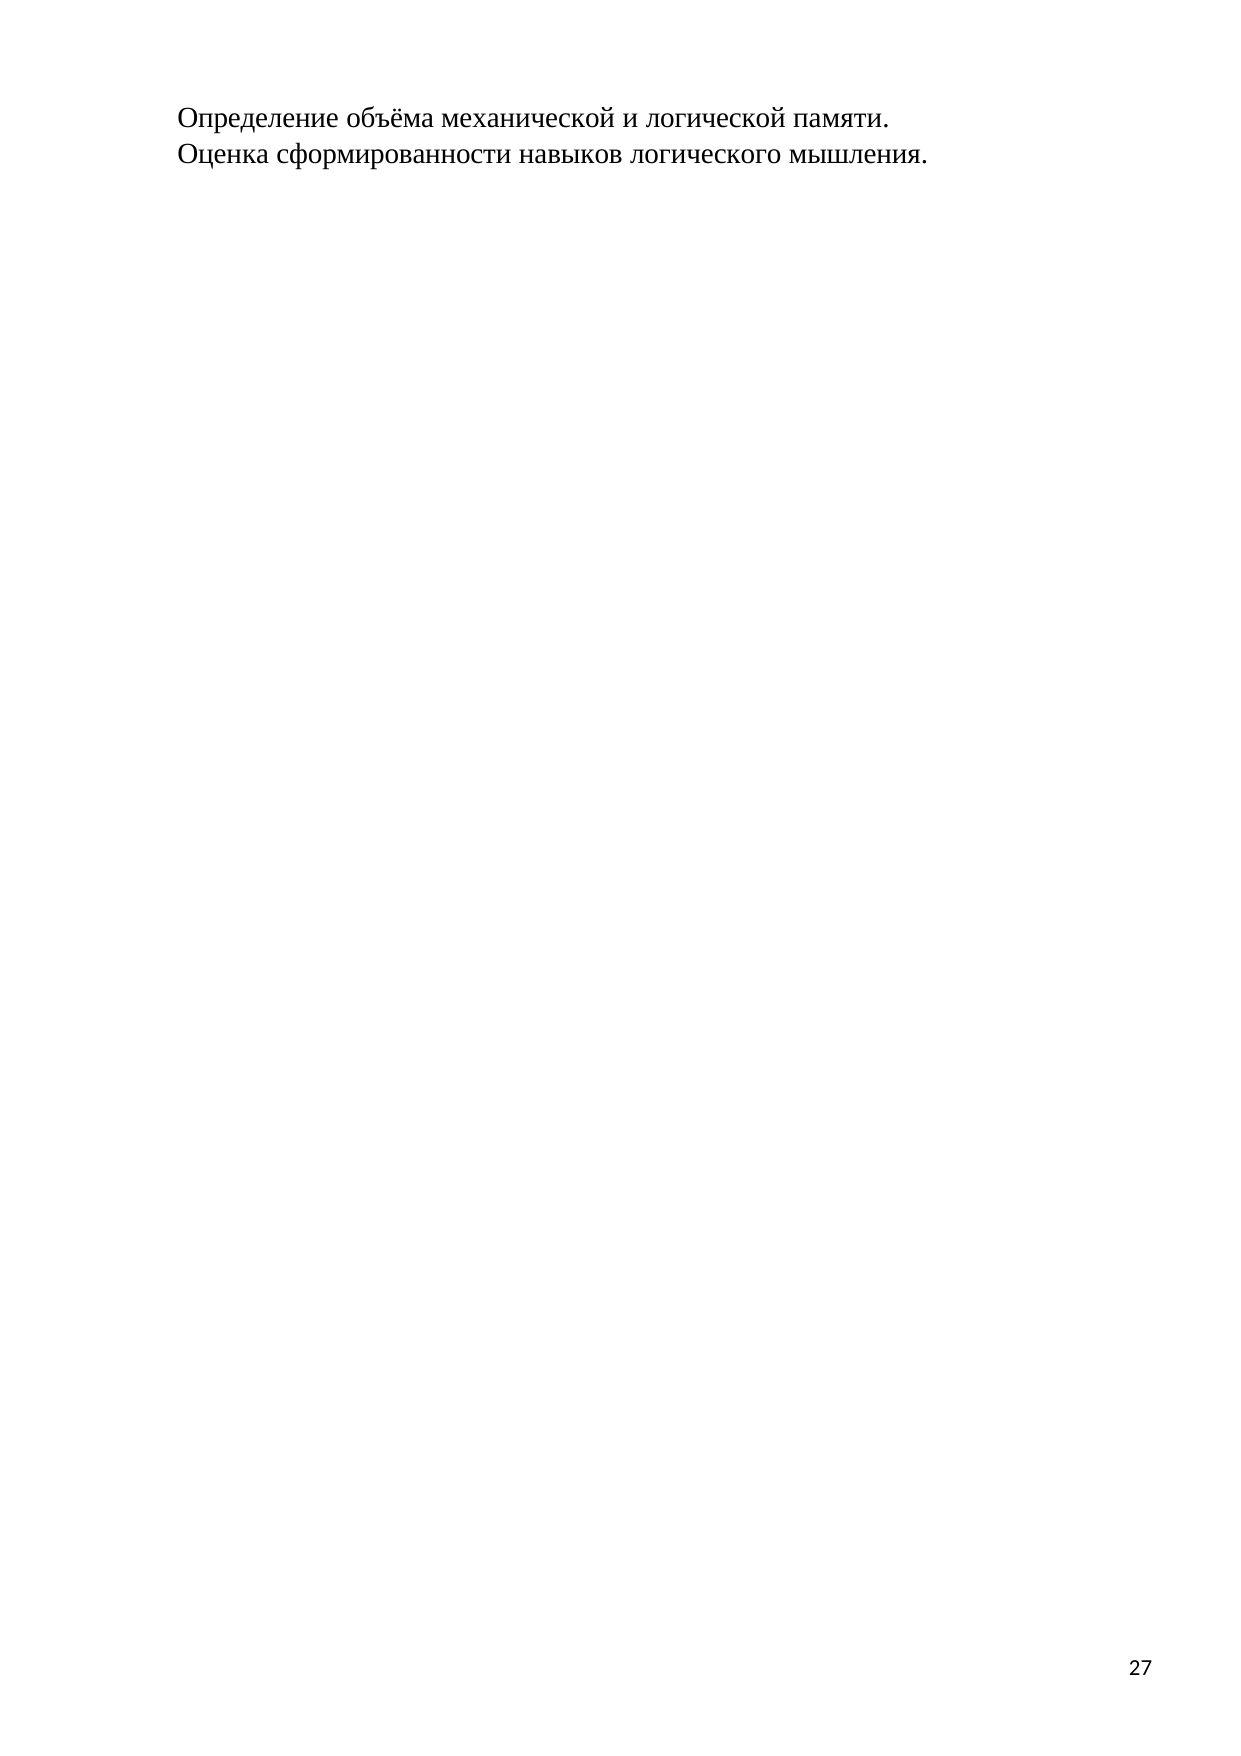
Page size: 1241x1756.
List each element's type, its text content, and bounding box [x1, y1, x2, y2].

text Определение объёма механической и логической памяти. Оценка сформированности навыков логического мышления. [177, 100, 978, 169]
